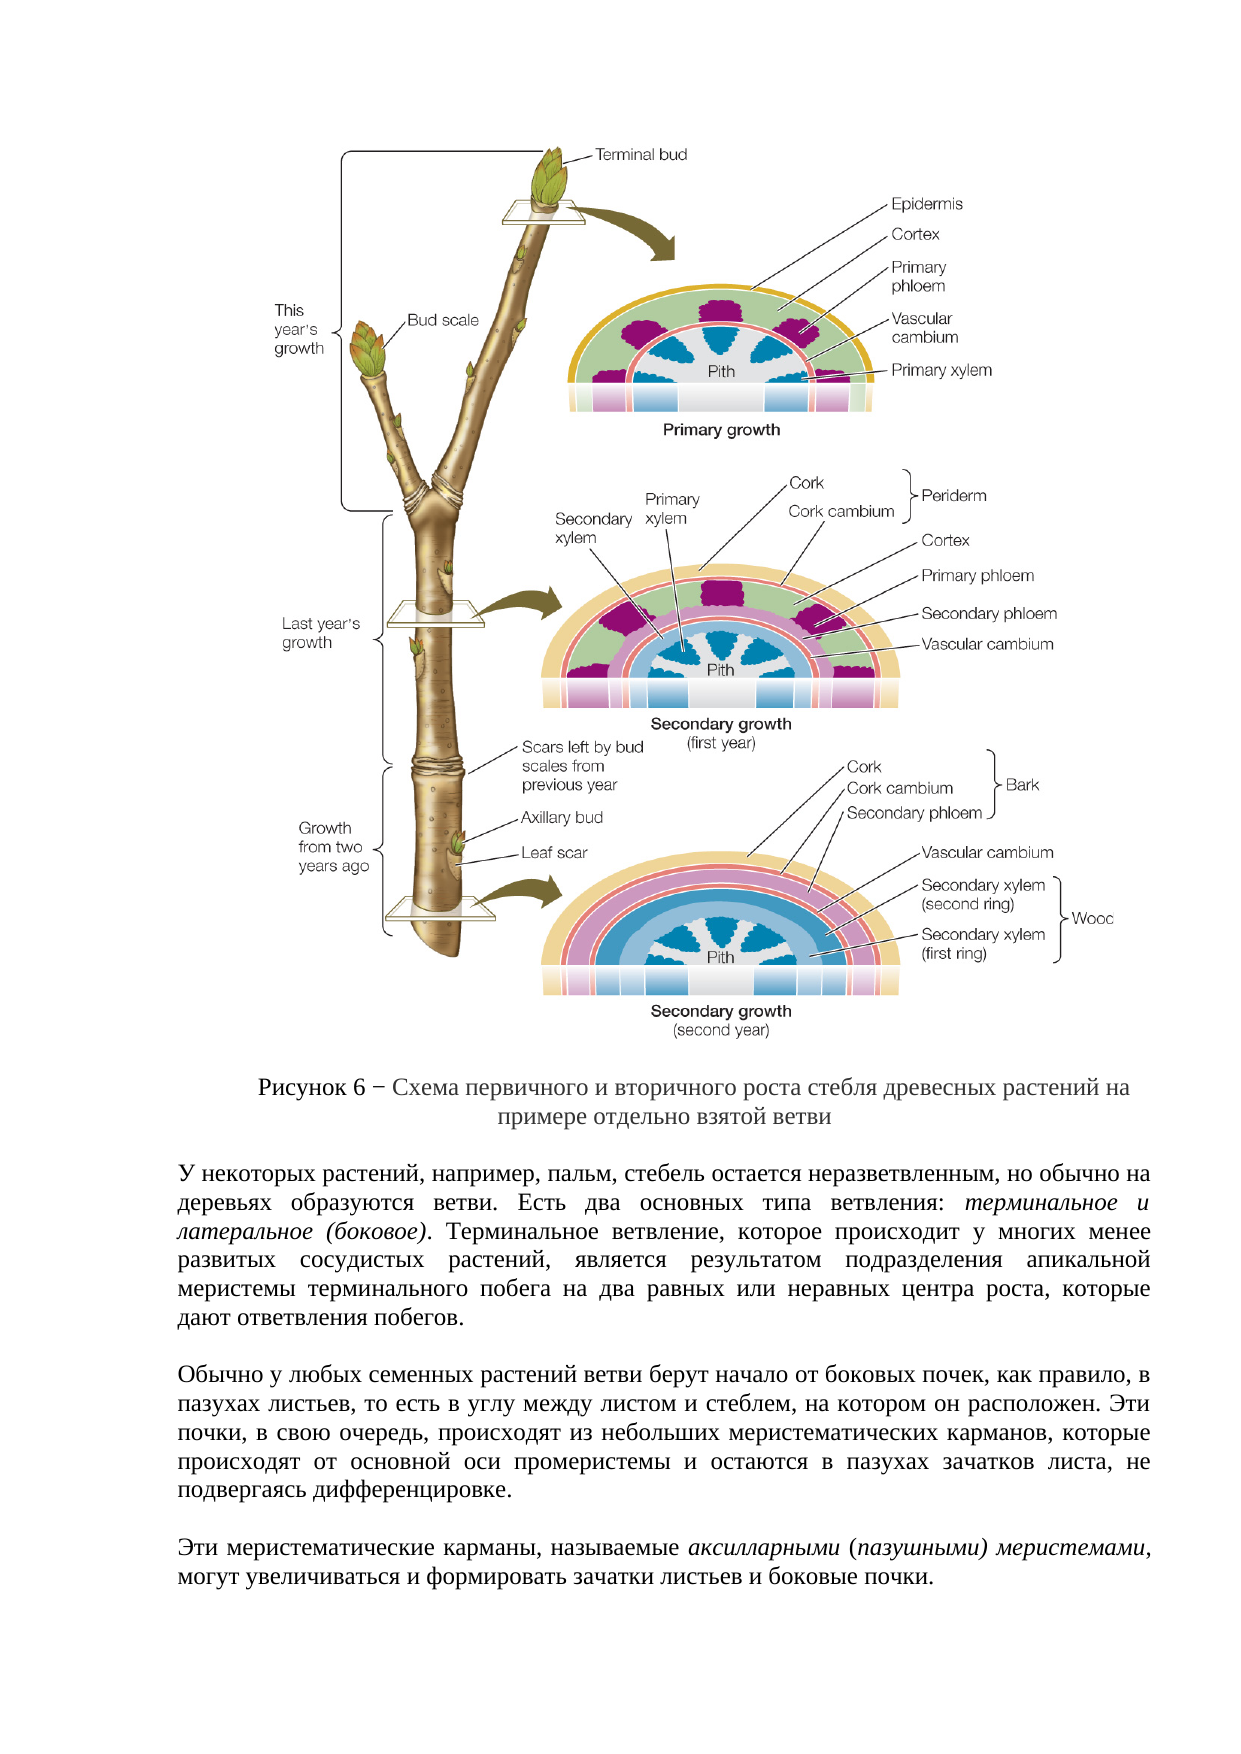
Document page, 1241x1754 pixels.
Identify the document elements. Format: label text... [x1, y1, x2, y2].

text Обычно у любых семенных растений ветви берут начало от боковых почек, как правило, в пазухах листьев, то есть в углу между листом и стеблем, на котором он расположен. Эти почки, в свою очередь, происходят из небольших меристематических карманов, которые происходят от основной оси промеристемы и остаются в пазухах зачатков листа, не подвергаясь дифференцировке. [177, 1359, 1152, 1503]
text Рисунок 6 − Схема первичного и вторичного роста стебля древесных растений на примере отдельно взятой ветви [177, 1072, 497, 1129]
picture [274, 146, 1114, 1039]
text Рисунок 6 − Схема первичного и вторичного роста стебля древесных растений на примере отдельно взятой ветви [832, 1072, 1152, 1129]
text У некоторых растений, например, пальм, стебель остается неразветвленным, но обычно на деревьях образуются ветви. Есть два основных типа ветвления: терминальное и латеральное (боковое). Терминальное ветвление, которое происходит у многих менее развитых сосудистых растений, является результатом подразделения апикальной меристемы терминального побега на два равных или неравных центра роста, которые дают ответвления побегов. [177, 1158, 1152, 1331]
text Эти меристематические карманы, называемые аксилларными (пазушными) меристемами, могут увеличиваться и формировать зачатки листьев и боковые почки. [177, 1532, 1152, 1589]
